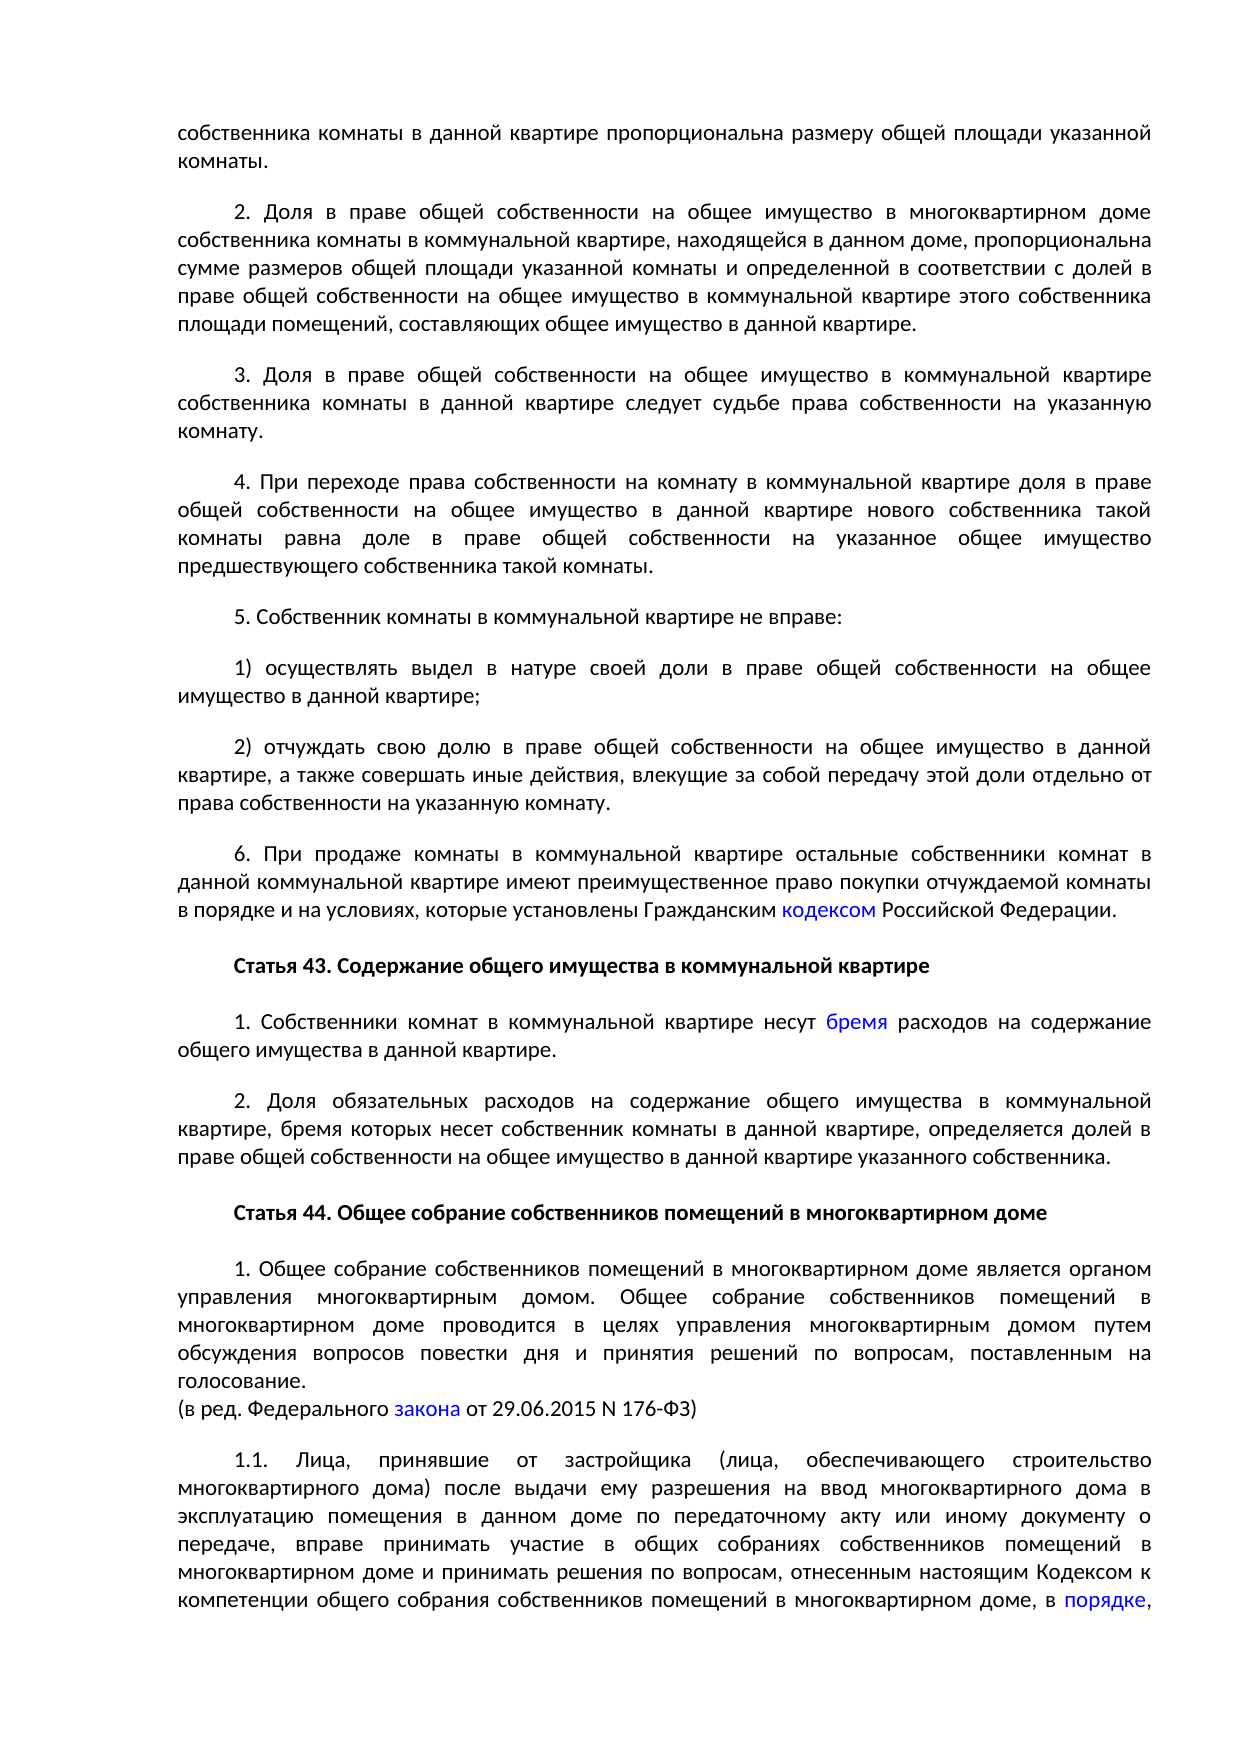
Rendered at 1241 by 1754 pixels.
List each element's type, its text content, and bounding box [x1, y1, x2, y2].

text 1. Собственники комнат в коммунальной квартире несут бремя расходов на содержание общего имущества в данной квартире. [177, 1007, 1152, 1063]
text 6. При продаже комнаты в коммунальной квартире остальные собственники комнат в данной коммунальной квартире имеют преимущественное право покупки отчуждаемой комнаты в порядке и на условиях, которые установлены Гражданским кодексом Российской Федерации. [177, 839, 1152, 923]
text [177, 118, 1152, 174]
title Статья 43. Содержание общего имущества в коммунальной квартире [177, 951, 1152, 979]
title Статья 44. Общее собрание собственников помещений в многоквартирном доме [177, 1198, 1152, 1226]
text 4. При переходе права собственности на комнату в коммунальной квартире доля в праве общей собственности на общее имущество в данной квартире нового собственника такой комнаты равна доле в праве общей собственности на указанное общее имущество предшествующего собственника такой комнаты. [177, 467, 1152, 579]
text 2. Доля в праве общей собственности на общее имущество в многоквартирном доме собственника комнаты в коммунальной квартире, находящейся в данном доме, пропорциональна сумме размеров общей площади указанной комнаты и определенной в соответствии с долей в праве общей собственности на общее имущество в коммунальной квартире этого собственника площади помещений, составляющих общее имущество в данной квартире. [177, 197, 1152, 337]
text 3. Доля в праве общей собственности на общее имущество в коммунальной квартире собственника комнаты в данной квартире следует судьбе права собственности на указанную комнату. [177, 360, 1152, 444]
text (в ред. Федерального закона от 29.06.2015 N 176-ФЗ) [177, 1394, 1152, 1422]
text 5. Собственник комнаты в коммунальной квартире не вправе: [177, 602, 1152, 630]
text 2) отчуждать свою долю в праве общей собственности на общее имущество в данной квартире, а также совершать иные действия, влекущие за собой передачу этой доли отдельно от права собственности на указанную комнату. [177, 732, 1152, 816]
text 1) осуществлять выдел в натуре своей доли в праве общей собственности на общее имущество в данной квартире; [177, 653, 1152, 709]
text 2. Доля обязательных расходов на содержание общего имущества в коммунальной квартире, бремя которых несет собственник комнаты в данной квартире, определяется долей в праве общей собственности на общее имущество в данной квартире указанного собственника. [177, 1086, 1152, 1170]
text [177, 1445, 1152, 1613]
text 1. Общее собрание собственников помещений в многоквартирном доме является органом управления многоквартирным домом. Общее собрание собственников помещений в многоквартирном доме проводится в целях управления многоквартирным домом путем обсуждения вопросов повестки дня и принятия решений по вопросам, поставленным на голосование. [177, 1254, 1152, 1394]
